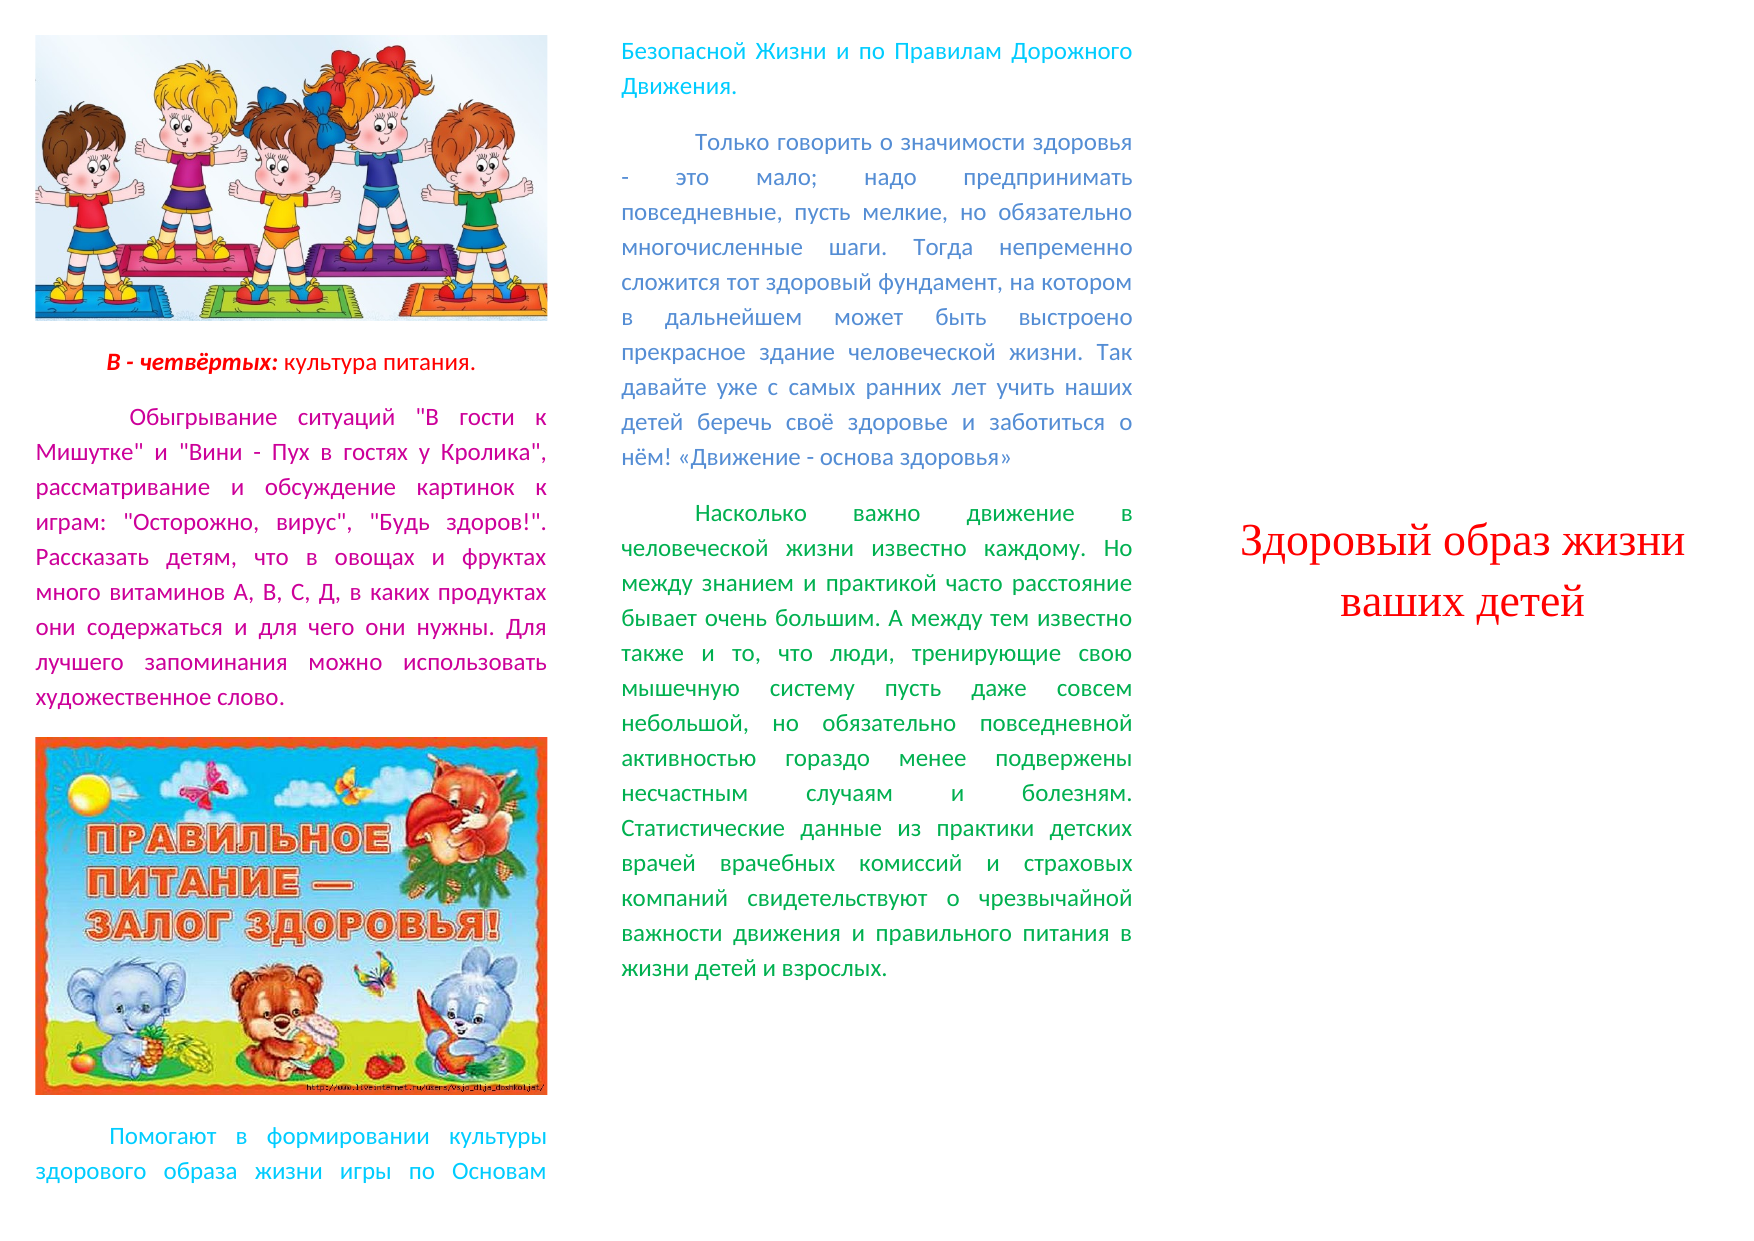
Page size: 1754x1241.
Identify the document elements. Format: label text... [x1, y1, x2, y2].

text Помогают в формировании культуры здорового образа жизни игры по Основам Безопасной Жизни и по Правилам Дорожного Движения. [35, 1120, 547, 1185]
picture [35, 35, 548, 321]
text В - четвёртых: культура питания. [35, 346, 547, 376]
text Помогают в формировании культуры здорового образа жизни игры по Основам Безопасной Жизни и по Правилам Дорожного Движения. [621, 35, 1133, 101]
text Только говорить о значимости здоровья - это мало; надо предпринимать повседневные, пусть мелкие, но обязательно многочисленные шаги. Тогда непременно сложится тот здоровый фундамент, на котором в дальнейшем может быть выстроено прекрасное здание человеческой жизни. Так давайте уже с самых ранних лет учить наших детей беречь своё здоровье и заботиться о нём! «Движение - основа здоровья» [621, 126, 1133, 472]
picture [35, 737, 548, 1095]
text Здоровый образ жизни ваших детей [1207, 513, 1718, 626]
text Насколько важно движение в человеческой жизни известно каждому. Но между знанием и практикой часто расстояние бывает очень большим. А между тем известно также и то, что люди, тренирующие свою мышечную систему пусть даже совсем небольшой, но обязательно повседневной активностью гораздо менее подвержены несчастным случаям и болезням. Статистические данные из практики детских врачей врачебных комиссий и страховых компаний свидетельствуют о чрезвычайной важности движения и правильного питания в жизни детей и взрослых. [621, 497, 1133, 983]
text Обыгрывание ситуаций "В гости к Мишутке" и "Вини - Пух в гостях у Кролика", рассматривание и обсуждение картинок к играм: "Осторожно, вирус", "Будь здоров!". Рассказать детям, что в овощах и фруктах много витаминов А, В, С, Д, в каких продуктах они содержаться и для чего они нужны. Для лучшего запоминания можно использовать художественное слово. [35, 402, 547, 712]
